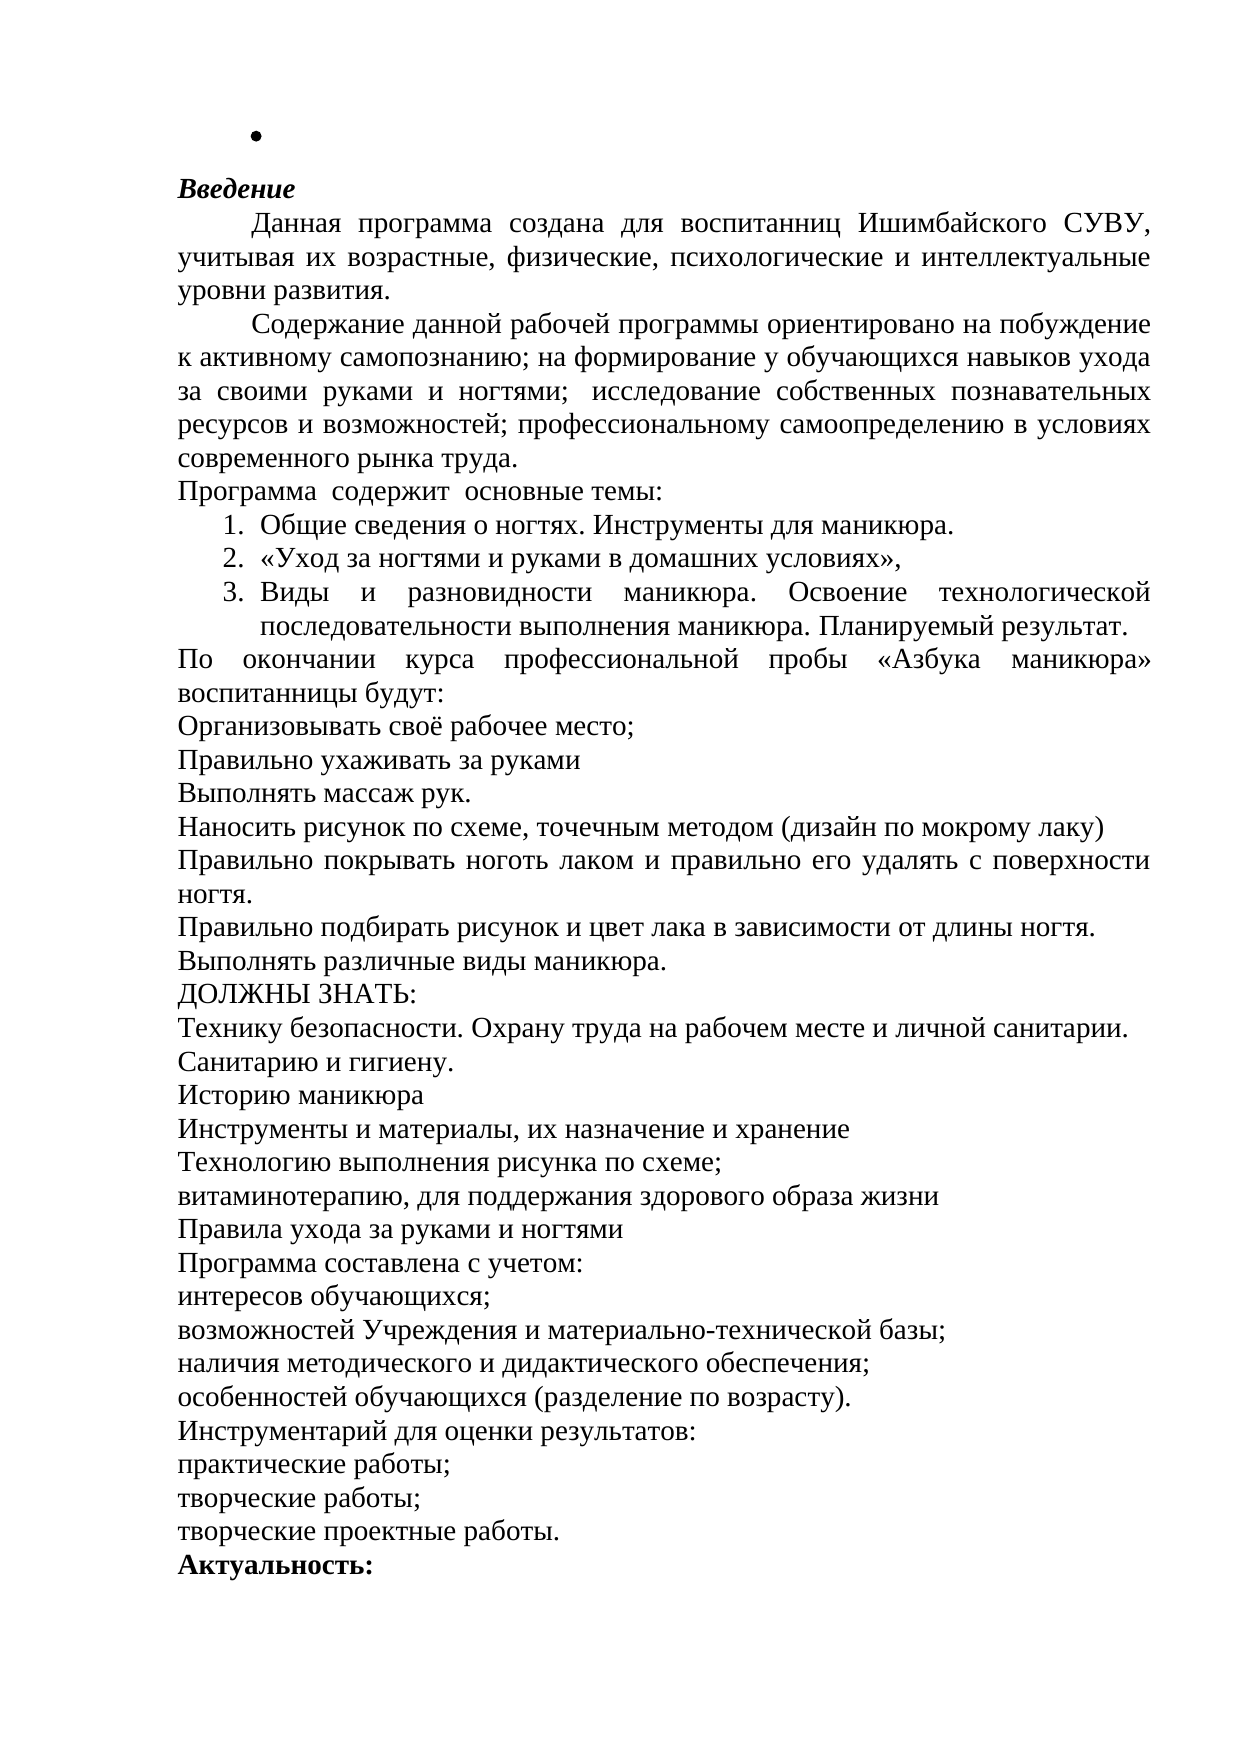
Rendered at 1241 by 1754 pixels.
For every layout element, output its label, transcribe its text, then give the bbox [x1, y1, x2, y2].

text По окончании курса профессиональной пробы «Азбука маникюра» воспитанницы будут: [177, 641, 1152, 708]
text Выполнять массаж рук. [177, 775, 1152, 809]
text витаминотерапию, для поддержания здорового образа жизни [177, 1178, 1152, 1211]
list Общие сведения о ногтях. Инструменты для маникюра. [222, 507, 1152, 541]
text Правильно ухаживать за руками [177, 742, 1152, 775]
text Наносить рисунок по схеме, точечным методом (дизайн по мокрому лаку) [177, 809, 1152, 842]
text Правильно покрывать ноготь лаком и правильно его удалять с поверхности ногтя. [177, 842, 1152, 909]
text ДОЛЖНЫ ЗНАТЬ: [177, 977, 1152, 1010]
list «Уход за ногтями и руками в домашних условиях», [222, 541, 1152, 574]
text творческие работы; [177, 1480, 1152, 1513]
text Историю маникюра [177, 1077, 1152, 1111]
text практические работы; [177, 1446, 1152, 1480]
text Технологию выполнения рисунка по схеме; [177, 1144, 1152, 1178]
list Виды и разновидности маникюра. Освоение технологической последовательности выполнения маникюра. Планируемый результат. [222, 574, 1152, 641]
text Программа составлена с учетом: [177, 1245, 1152, 1278]
text Данная программа создана для воспитанниц Ишимбайского СУВУ, учитывая их возрастные, физические, психологические и интеллектуальные уровни развития. [177, 205, 1152, 306]
text Правильно подбирать рисунок и цвет лака в зависимости от длины ногтя. [177, 909, 1152, 943]
text Инструментарий для оценки результатов: [177, 1413, 1152, 1446]
text Инструменты и материалы, их назначение и хранение [177, 1111, 1152, 1144]
text Выполнять различные виды маникюра. [177, 943, 1152, 977]
text Санитарию и гигиену. [177, 1044, 1152, 1077]
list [177, 118, 1152, 154]
text Правила ухода за руками и ногтями [177, 1211, 1152, 1245]
text Технику безопасности. Охрану труда на рабочем месте и личной санитарии. [177, 1010, 1152, 1044]
text особенностей обучающихся (разделение по возрасту). [177, 1379, 1152, 1413]
text Актуальность: [177, 1547, 1152, 1580]
text интересов обучающихся; [177, 1278, 1152, 1312]
text Введение [177, 172, 1152, 205]
text Программа содержит основные темы: [177, 473, 1152, 507]
text возможностей Учреждения и материально-технической базы; [177, 1312, 1152, 1346]
text Содержание данной рабочей программы ориентировано на побуждение к активному самопознанию; на формирование у обучающихся навыков ухода за своими руками и ногтями; исследование собственных познавательных ресурсов и возможностей; профессиональному самоопределению в условиях современного рынка труда. [177, 306, 1152, 473]
text Организовывать своё рабочее место; [177, 708, 1152, 742]
text творческие проектные работы. [177, 1513, 1152, 1547]
text наличия методического и дидактического обеспечения; [177, 1346, 1152, 1379]
